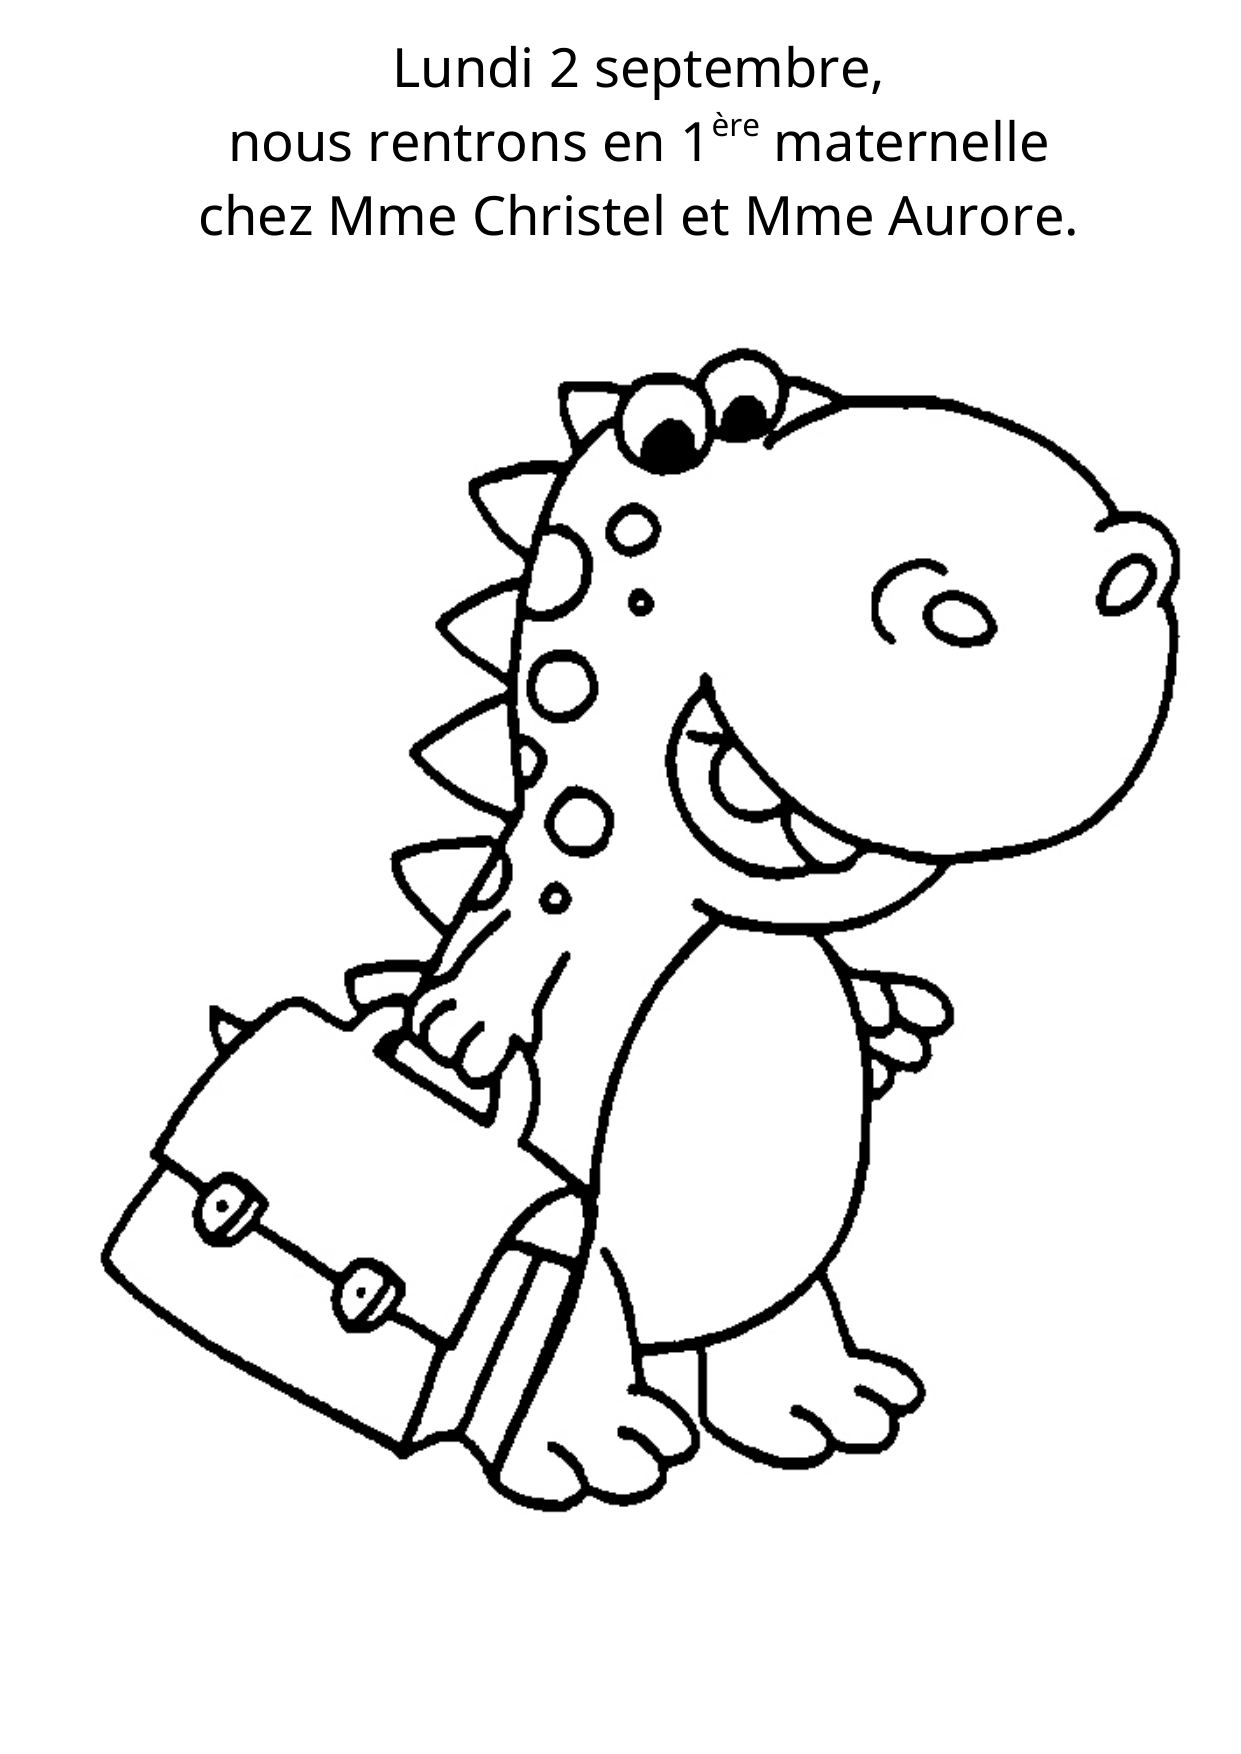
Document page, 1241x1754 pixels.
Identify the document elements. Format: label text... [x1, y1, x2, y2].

list chez Mme Christel et Mme Aurore. [67, 177, 1211, 251]
picture [82, 324, 1196, 1528]
list nous rentrons en 1ère maternelle [67, 103, 1211, 177]
list Lundi 2 septembre, [67, 29, 1211, 103]
